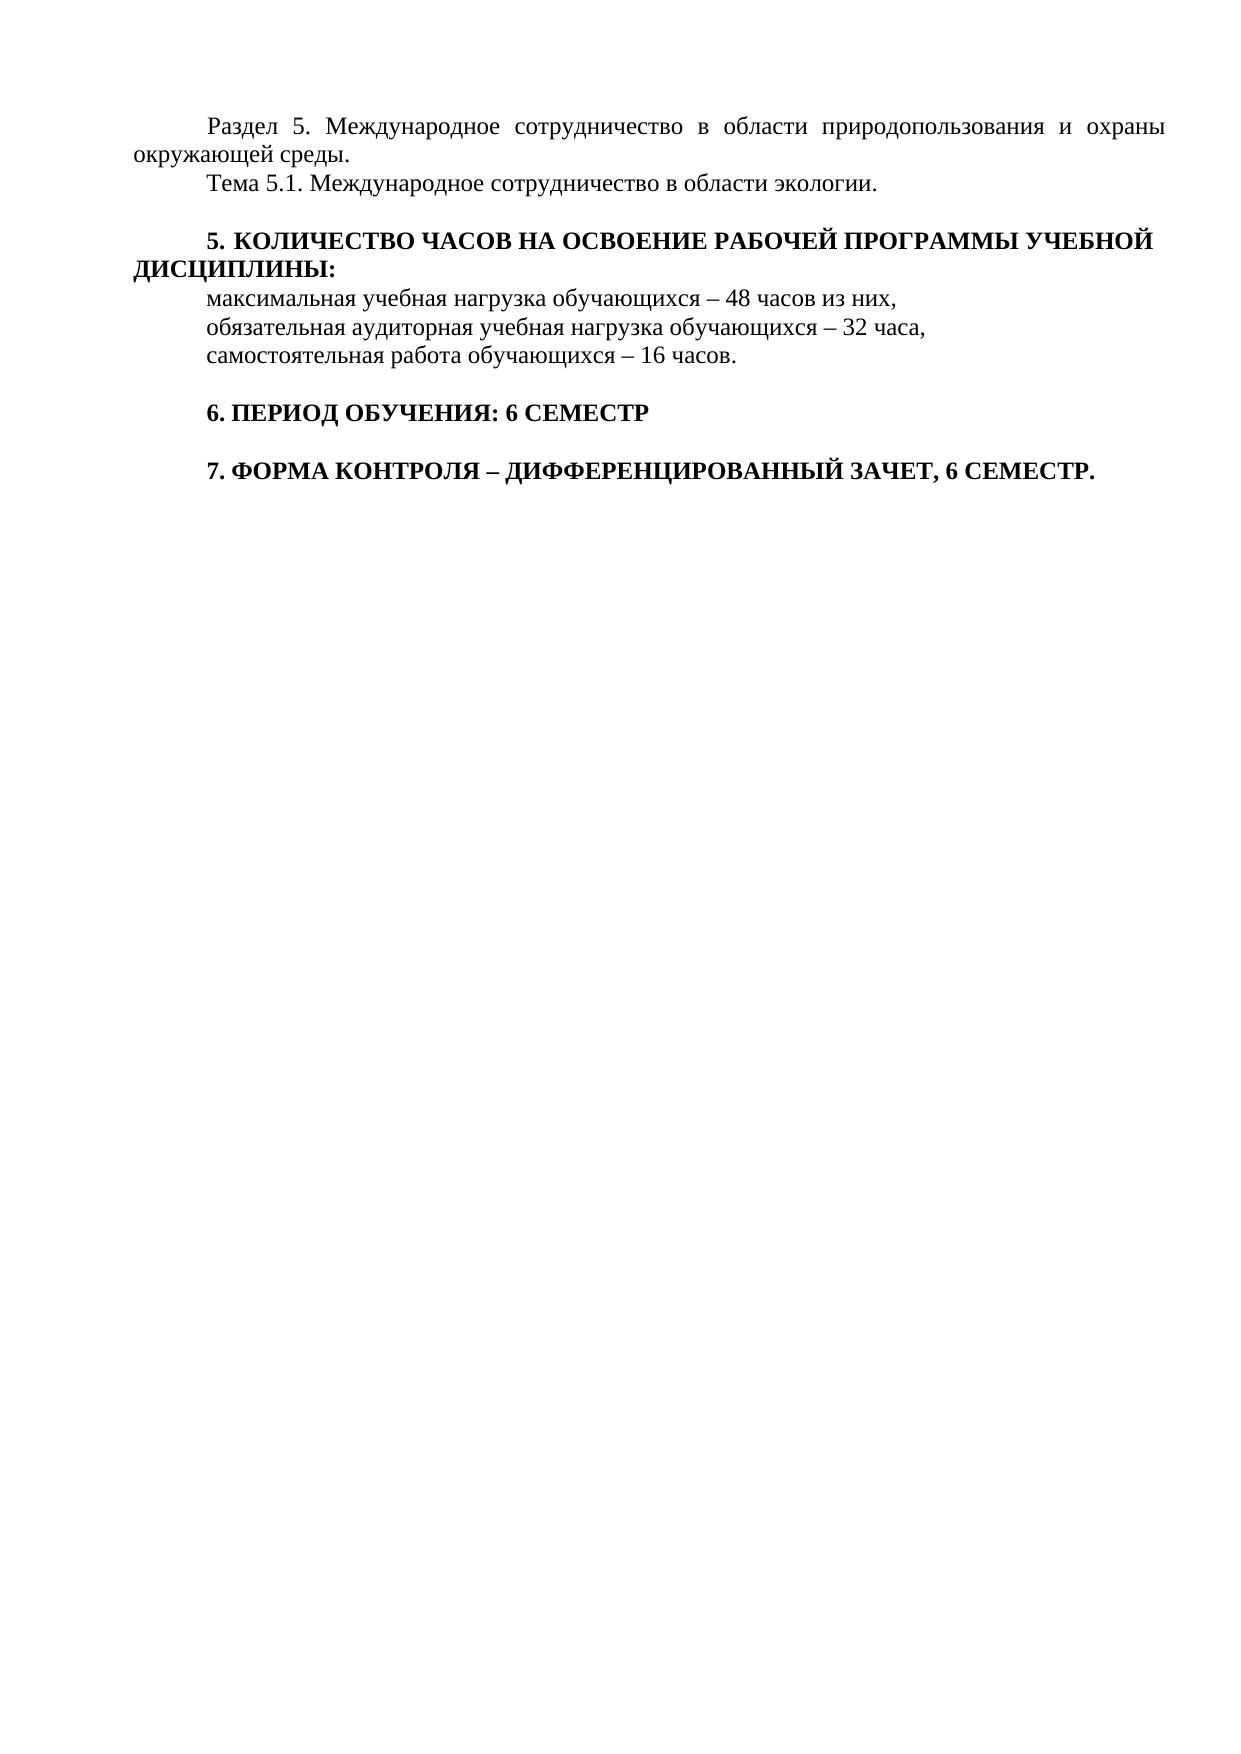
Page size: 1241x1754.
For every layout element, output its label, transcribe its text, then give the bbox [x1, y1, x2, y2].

text Раздел 5. Международное сотрудничество в области природопользования и охраны окружающей среды. [133, 112, 1166, 168]
text максимальная учебная нагрузка обучающихся – 48 часов из них, обязательная аудиторная учебная нагрузка обучающихся – 32 часа, самостоятельная работа обучающихся – 16 часов. [206, 284, 927, 369]
list ФОРМА КОНТРОЛЯ – ДИФФЕРЕНЦИРОВАННЫЙ ЗАЧЕТ, 6 СЕМЕСТР. [206, 456, 1166, 484]
list КОЛИЧЕСТВО ЧАСОВ НА ОСВОЕНИЕ РАБОЧЕЙ ПРОГРАММЫ УЧЕБНОЙ ДИСЦИПЛИНЫ: [133, 228, 1166, 283]
list ПЕРИОД ОБУЧЕНИЯ: 6 СЕМЕСТР [206, 398, 1166, 427]
text Тема 5.1. Международное сотрудничество в области экологии. [206, 168, 1166, 197]
